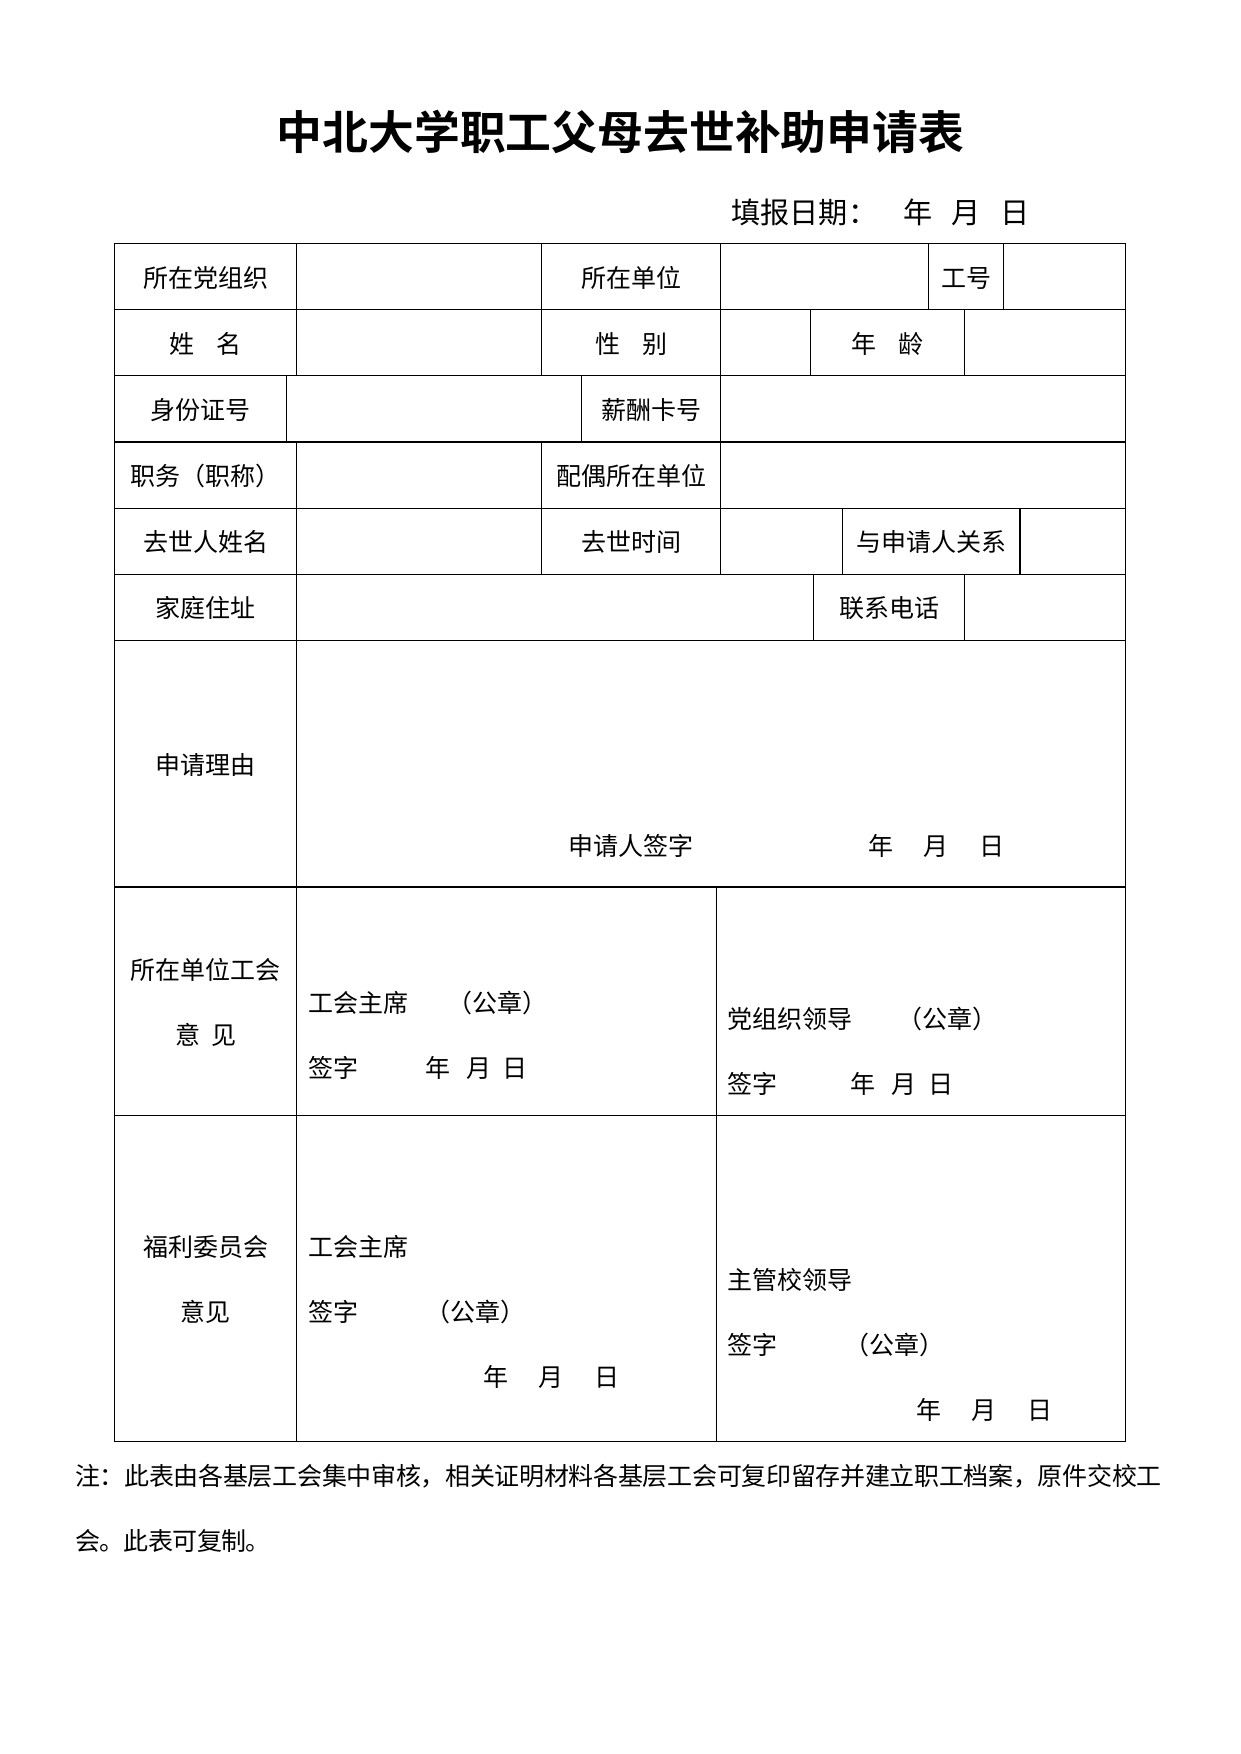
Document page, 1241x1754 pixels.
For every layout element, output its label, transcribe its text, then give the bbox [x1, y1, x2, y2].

table_cell [721, 376, 1125, 441]
table_cell 党组织领导 （公章） 签字 年 月 日 [717, 888, 1125, 1115]
table_cell 性 别 [542, 310, 720, 375]
text 注：此表由各基层工会集中审核，相关证明材料各基层工会可复印留存并建立职工档案，原件交校工会。此表可复制。 [75, 1442, 1165, 1572]
table_cell 去世人姓名 [115, 509, 296, 573]
table_cell 姓 名 [115, 310, 296, 375]
text 中北大学职工父母去世补助申请表 [75, 81, 1165, 178]
table_cell [297, 509, 541, 573]
table_cell [965, 575, 1125, 639]
table_cell 去世时间 [542, 509, 720, 573]
table_cell 年 龄 [811, 310, 964, 375]
table_cell 与申请人关系 [843, 509, 1019, 573]
table_cell [965, 310, 1125, 375]
table_cell [297, 310, 541, 375]
table_header [297, 244, 541, 309]
table_cell 职务（职称） [115, 443, 296, 507]
table_cell 身份证号 [115, 376, 286, 441]
table_cell [721, 443, 1125, 507]
table_cell 工会主席 （公章） 签字 年 月 日 [297, 888, 716, 1115]
table_cell 所在单位工会 意 见 [115, 888, 296, 1115]
table_cell [297, 575, 813, 639]
text 填报日期： 年 月 日 [75, 178, 1165, 243]
table_cell 薪酬卡号 [582, 376, 720, 441]
table_cell 申请人签字 年 月 日 [297, 641, 1125, 886]
table_cell 联系电话 [814, 575, 964, 639]
table_header 工号 [929, 244, 1003, 309]
table_cell [721, 310, 810, 375]
table_cell 家庭住址 [115, 575, 296, 639]
table_cell 工会主席 签字 （公章） 年 月 日 [297, 1116, 716, 1441]
table_cell [721, 509, 842, 573]
table_cell [287, 376, 581, 441]
table_cell [297, 443, 541, 507]
table_header [1004, 244, 1125, 309]
table_header 所在党组织 [115, 244, 296, 309]
table_cell [1021, 509, 1125, 573]
table_header 所在单位 [542, 244, 720, 309]
table_cell 配偶所在单位 [542, 443, 720, 507]
table_cell 申请理由 [115, 641, 296, 886]
table_cell 福利委员会 意见 [115, 1116, 296, 1441]
table_cell 主管校领导 签字 （公章） 年 月 日 [717, 1116, 1125, 1441]
table_header [721, 244, 928, 309]
